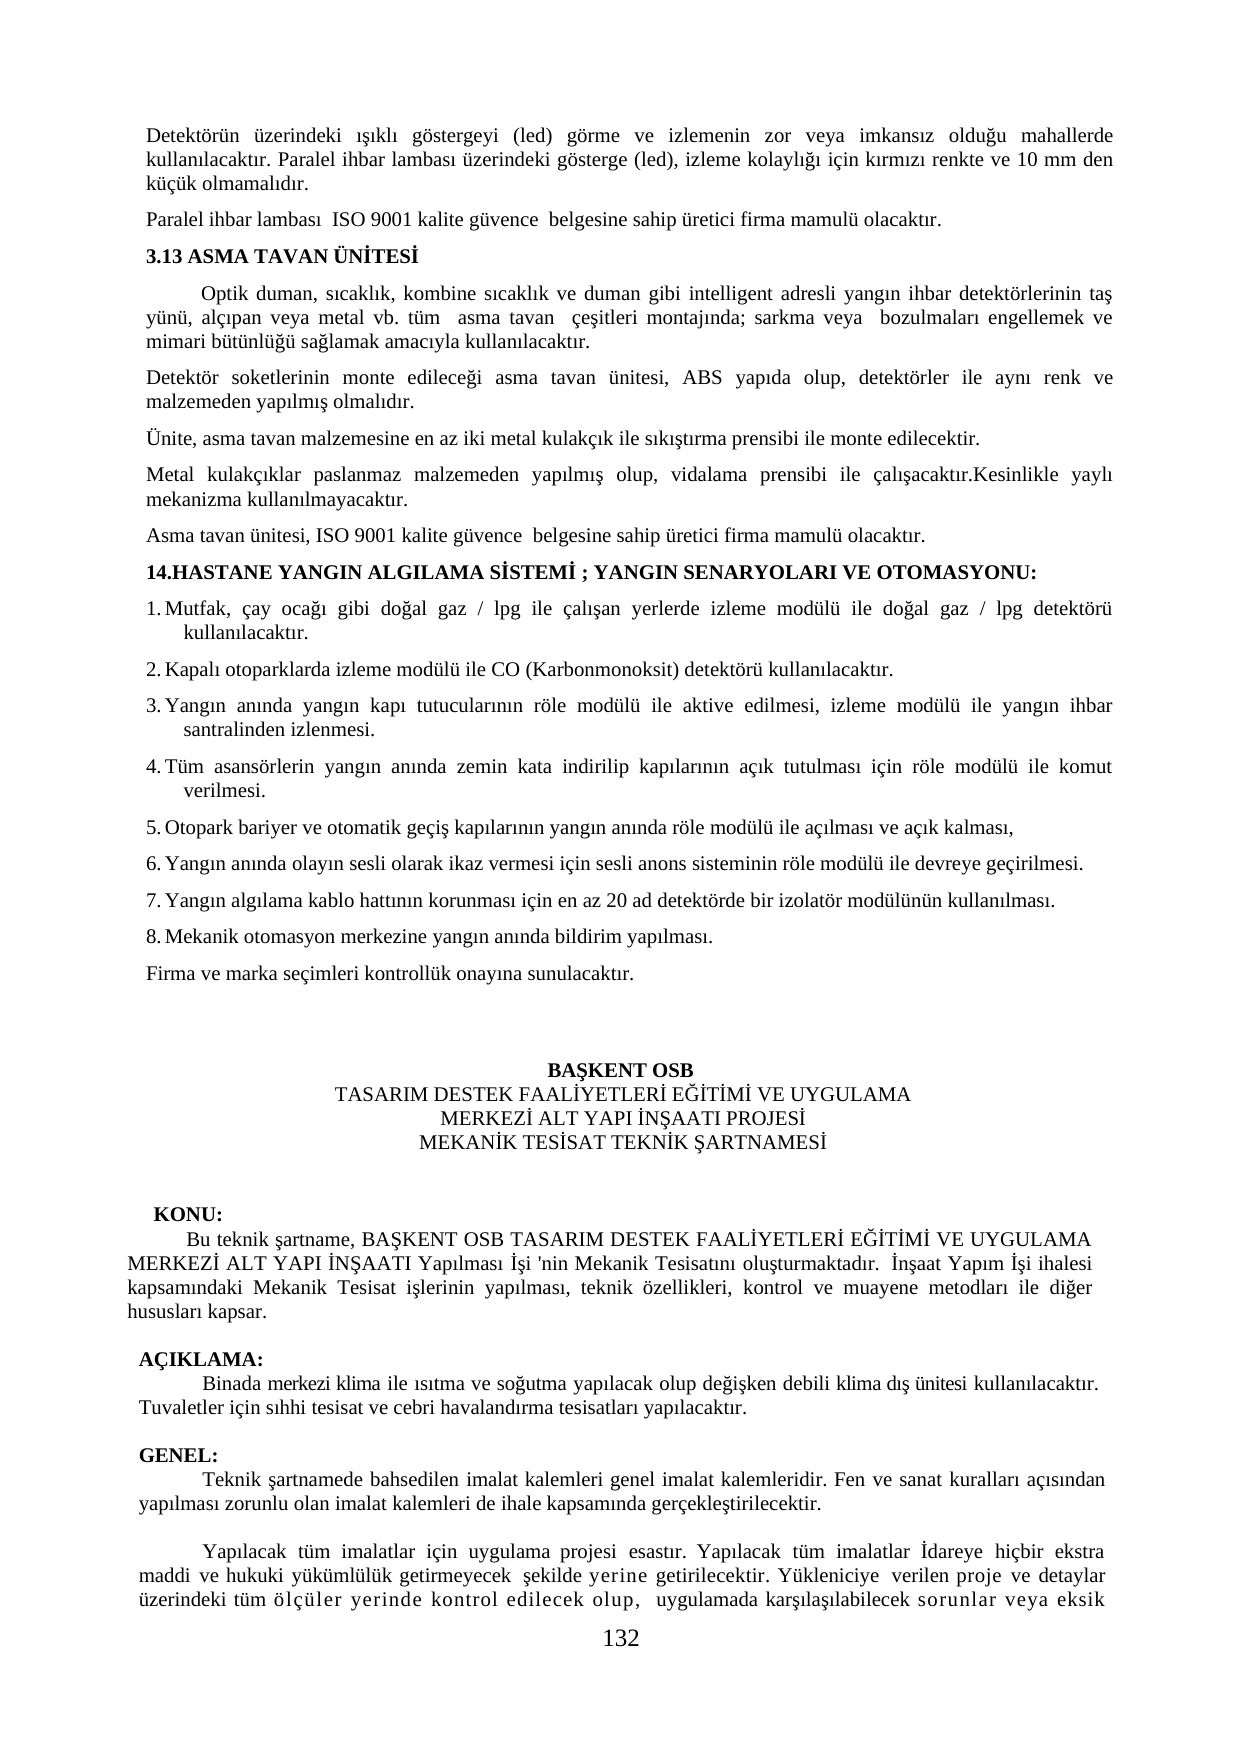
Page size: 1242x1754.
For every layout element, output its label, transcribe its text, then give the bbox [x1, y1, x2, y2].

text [138, 1539, 1105, 1611]
text AÇIKLAMA: [127, 1347, 700, 1371]
text MEKANİK TESİSAT TEKNİK ŞARTNAMESİ [153, 1130, 1093, 1154]
text MERKEZİ ALT YAPI İNŞAATI PROJESİ [153, 1106, 1093, 1130]
text Bu teknik şartname, BAŞKENT OSB TASARIM DESTEK FAALİYETLERİ EĞİTİMİ VE UYGULAMA MERKEZİ ALT YAPI İNŞAATI Yapılması İşi 'nin Mekanik Tesisatını oluşturmaktadır. İnşaat Yapım İşi ihalesi kapsamındaki Mekanik Tesisat işlerinin yapılması, teknik özellikleri, kontrol ve muayene metodları ile diğer hususları kapsar. [127, 1226, 1093, 1323]
list Tüm asansörlerin yangın anında zemin kata indirilip kapılarının açık tutulması için röle modülü ile komut verilmesi. [146, 754, 1114, 802]
list Mekanik otomasyon merkezine yangın anında bildirim yapılması. [146, 924, 1114, 948]
text Teknik şartnamede bahsedilen imalat kalemleri genel imalat kalemleridir. Fen ve sanat kuralları açısından yapılması zorunlu olan imalat kalemleri de ihale kapsamında gerçekleştirilecektir. [138, 1467, 1105, 1515]
text Detektör soketlerinin monte edileceği asma tavan ünitesi, ABS yapıda olup, detektörler ile aynı renk ve malzemeden yapılmış olmalıdır. [146, 365, 1114, 413]
text Paralel ihbar lambası ISO 9001 kalite güvence belgesine sahip üretici firma mamulü olacaktır. [146, 207, 1114, 231]
text Ünite, asma tavan malzemesine en az iki metal kulakçık ile sıkıştırma prensibi ile monte edilecektir. [146, 426, 1114, 450]
list Yangın anında yangın kapı tutucularının röle modülü ile aktive edilmesi, izleme modülü ile yangın ihbar santralinden izlenmesi. [146, 693, 1114, 741]
text Binada merkezi klima ile ısıtma ve soğutma yapılacak olup değişken debili klima dış ünitesi kullanılacaktır. Tuvaletler için sıhhi tesisat ve cebri havalandırma tesisatları yapılacaktır. [138, 1371, 1099, 1419]
list Yangın anında olayın sesli olarak ikaz vermesi için sesli anons sisteminin röle modülü ile devreye geçirilmesi. [146, 851, 1114, 875]
list Kapalı otoparklarda izleme modülü ile CO (Karbonmonoksit) detektörü kullanılacaktır. [146, 657, 1114, 681]
list Mutfak, çay ocağı gibi doğal gaz / lpg ile çalışan yerlerde izleme modülü ile doğal gaz / lpg detektörü kullanılacaktır. [146, 596, 1114, 644]
text Metal kulakçıklar paslanmaz malzemeden yapılmış olup, vidalama prensibi ile çalışacaktır.Kesinlikle yaylı mekanizma kullanılmayacaktır. [146, 462, 1114, 511]
text TASARIM DESTEK FAALİYETLERİ EĞİTİMİ VE UYGULAMA [153, 1082, 1093, 1106]
list Otopark bariyer ve otomatik geçiş kapılarının yangın anında röle modülü ile açılması ve açık kalması, [146, 814, 1114, 839]
text GENEL: [127, 1443, 673, 1467]
text 3.13 ASMA TAVAN ÜNİTESİ [146, 244, 1114, 268]
text KONU: [127, 1202, 1114, 1226]
text BAŞKENT OSB [501, 1058, 739, 1082]
text Detektörün üzerindeki ışıklı göstergeyi (led) görme ve izlemenin zor veya imkansız olduğu mahallerde kullanılacaktır. Paralel ihbar lambası üzerindeki gösterge (led), izleme kolaylığı için kırmızı renkte ve den küçük olmamalıdır. [146, 123, 1114, 195]
text Optik duman, sıcaklık, kombine sıcaklık ve duman gibi intelligent adresli yangın ihbar detektörlerinin taş yünü, alçıpan veya metal vb. tüm asma tavan çeşitleri montajında; sarkma veya bozulmaları engellemek ve mimari bütünlüğü sağlamak amacıyla kullanılacaktır. [146, 281, 1114, 353]
text Asma tavan ünitesi, ISO 9001 kalite güvence belgesine sahip üretici firma mamulü olacaktır. [146, 523, 1114, 547]
list Yangın algılama kablo hattının korunması için en az 20 ad detektörde bir izolatör modülünün kullanılması. [146, 888, 1114, 912]
text Firma ve marka seçimleri kontrollük onayına sunulacaktır. [146, 961, 1114, 985]
text 14.HASTANE YANGIN ALGILAMA SİSTEMİ ; YANGIN SENARYOLARI VE OTOMASYONU: [146, 559, 1114, 584]
